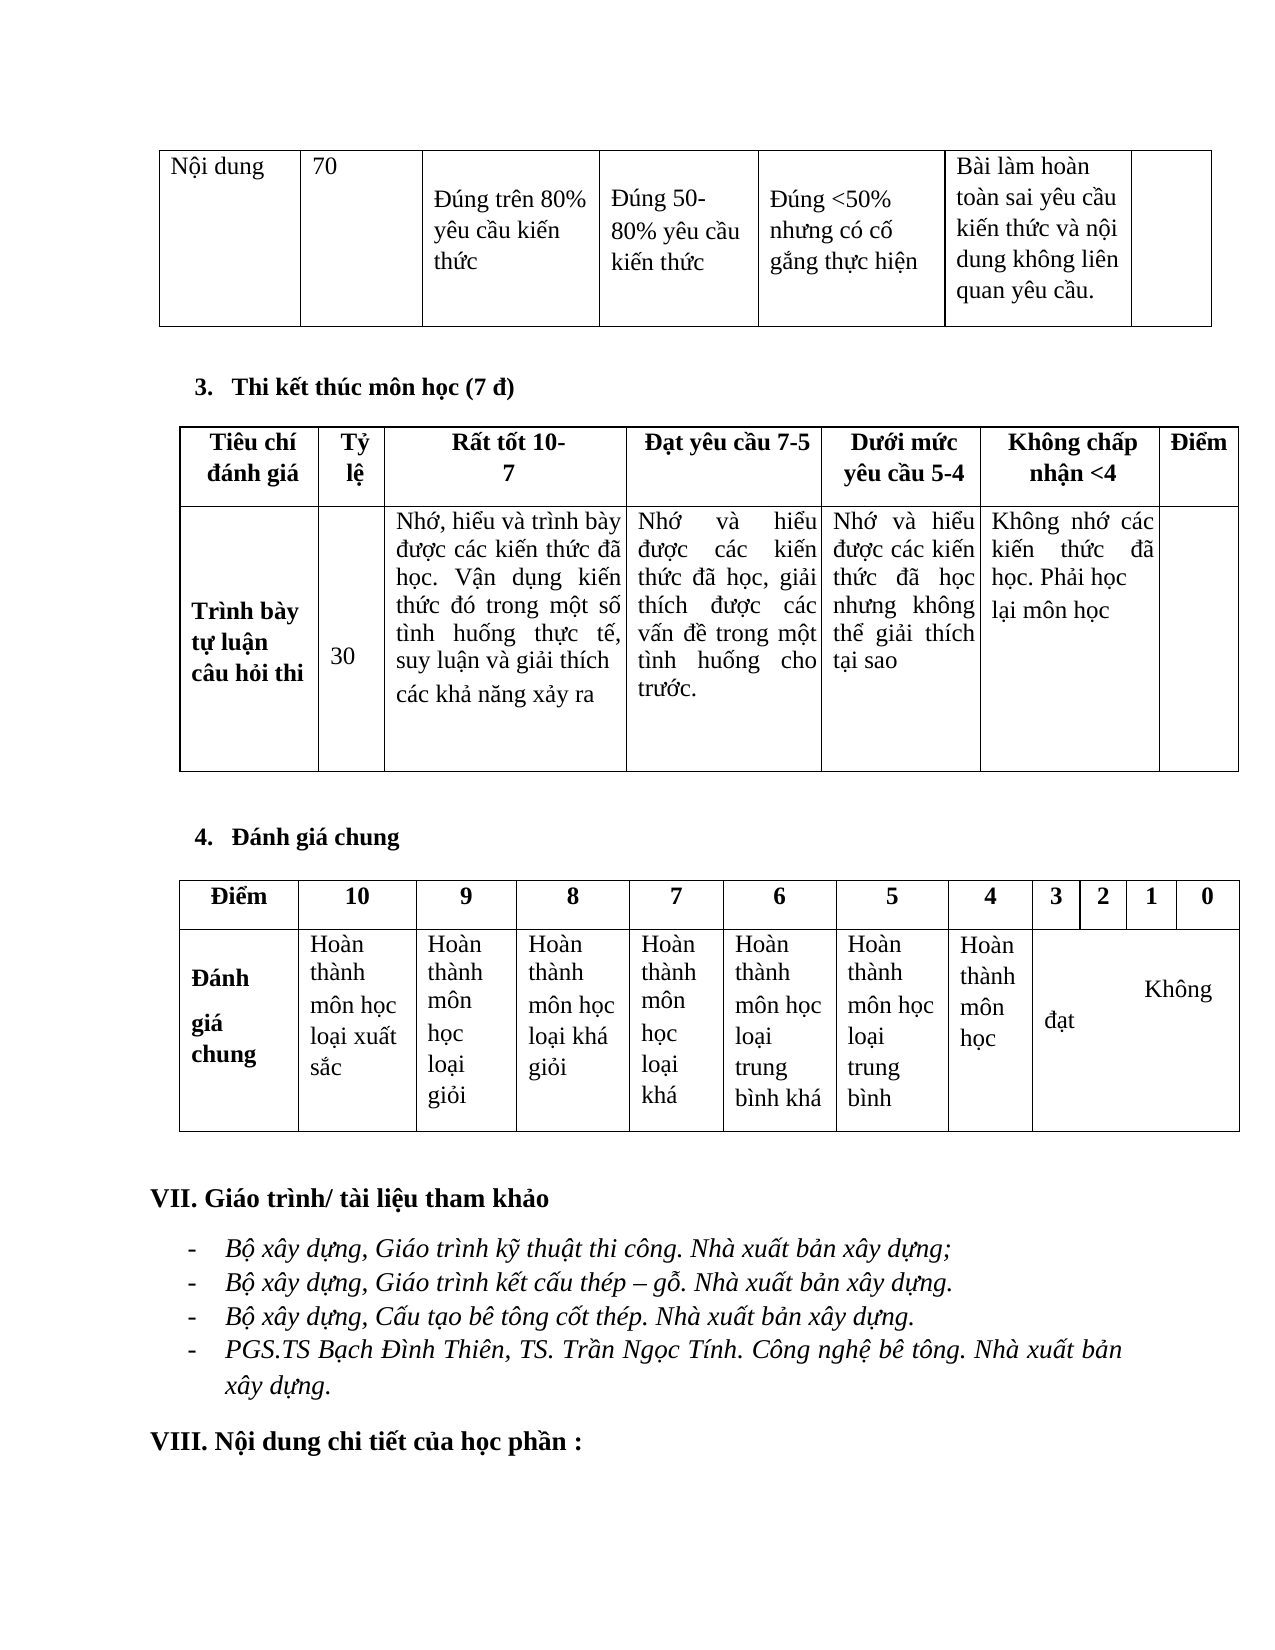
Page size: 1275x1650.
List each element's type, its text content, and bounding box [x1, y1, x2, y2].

table_header Rất tốt 10-7 [385, 428, 626, 506]
table_header 9 [417, 881, 516, 929]
table_header Tiêu chí đánh giá [181, 428, 318, 506]
table_header 1 [1127, 881, 1176, 929]
table_cell Đúng trên 80% yêu cầu kiến thức [423, 151, 599, 326]
table_cell Hoàn thành môn học loại giỏi [417, 930, 516, 1131]
table_cell Bài làm hoàn toàn sai yêu cầu kiến thức và nội dung không liên quan yêu cầu. [946, 151, 1131, 326]
table_header 8 [517, 881, 629, 929]
table_header 0 [1177, 881, 1239, 929]
list Bộ xây dựng, Cấu tạo bê tông cốt thép. Nhà xuất bản xây dựng. [187, 1299, 1125, 1331]
table_cell 30 [319, 507, 384, 771]
table_header 2 [1081, 881, 1126, 929]
table_header 5 [837, 881, 948, 929]
table_header Điểm [180, 881, 298, 929]
table_header 10 [299, 881, 416, 929]
table_cell 70 [301, 151, 422, 326]
table_cell Nhớ và hiểu được các kiến thức đã học nhưng không thể giải thích tại sao [822, 507, 980, 771]
table_cell Nhớ, hiểu và trình bày được các kiến thức đã học. Vận dụng kiến thức đó trong một số tình huống thực tế, suy luận và giải thích các khả năng xảy ra [385, 507, 626, 771]
table_cell Hoàn thành môn học [949, 930, 1032, 1131]
table_cell Nhớ và hiểu được các kiến thức đã học, giải thích được các vấn đề trong một tình huống cho trước. [627, 507, 821, 771]
table_cell Đánh giá chung [180, 930, 298, 1131]
table_cell Hoàn thành môn học loại khá [630, 930, 723, 1131]
table_header Đạt yêu cầu 7-5 [627, 428, 821, 506]
table_cell Không nhớ các kiến thức đã học. Phải học lại môn học [981, 507, 1159, 771]
table_cell [1160, 507, 1238, 771]
table_cell Đúng 50- 80% yêu cầu kiến thức [600, 151, 758, 326]
table_header 6 [724, 881, 836, 929]
list Thi kết thúc môn học (7 đ) [194, 372, 1125, 401]
table_header 7 [630, 881, 723, 929]
table_header 4 [949, 881, 1032, 929]
text VII. Giáo trình/ tài liệu tham khảo [150, 1182, 1125, 1213]
list PGS.TS Bạch Đình Thiên, TS. Trần Ngọc Tính. Công nghệ bê tông. Nhà xuất bản xây dựng. [187, 1333, 1125, 1400]
table_header 3 [1033, 881, 1079, 929]
text VIII. Nội dung chi tiết của học phần : [150, 1425, 1125, 1457]
table_cell Nội dung [160, 151, 300, 326]
table_cell Trình bày tự luận câu hỏi thi [181, 507, 318, 771]
table_cell Hoàn thành môn học loại khá giỏi [517, 930, 629, 1131]
table_header Không chấp nhận <4 [981, 428, 1159, 506]
list Đánh giá chung [194, 822, 1125, 851]
list Bộ xây dựng, Giáo trình kỹ thuật thi công. Nhà xuất bản xây dựng; [187, 1232, 1125, 1264]
list Bộ xây dựng, Giáo trình kết cấu thép – gỗ. Nhà xuất bản xây dựng. [187, 1266, 1125, 1297]
table_header Tỷ lệ [319, 428, 384, 506]
table_header Điểm [1160, 428, 1238, 506]
table_header Dưới mức yêu cầu 5-4 [822, 428, 980, 506]
table_cell Đúng <50% nhưng có cố gắng thực hiện [759, 151, 944, 326]
table_cell Hoàn thành môn học loại xuất sắc [299, 930, 416, 1131]
table_cell [1132, 151, 1211, 326]
table_cell Hoàn thành môn học loại trung bình khá [724, 930, 836, 1131]
table_cell Hoàn thành môn học loại trung bình [837, 930, 948, 1131]
table_cell Không đạt [1033, 930, 1239, 1131]
